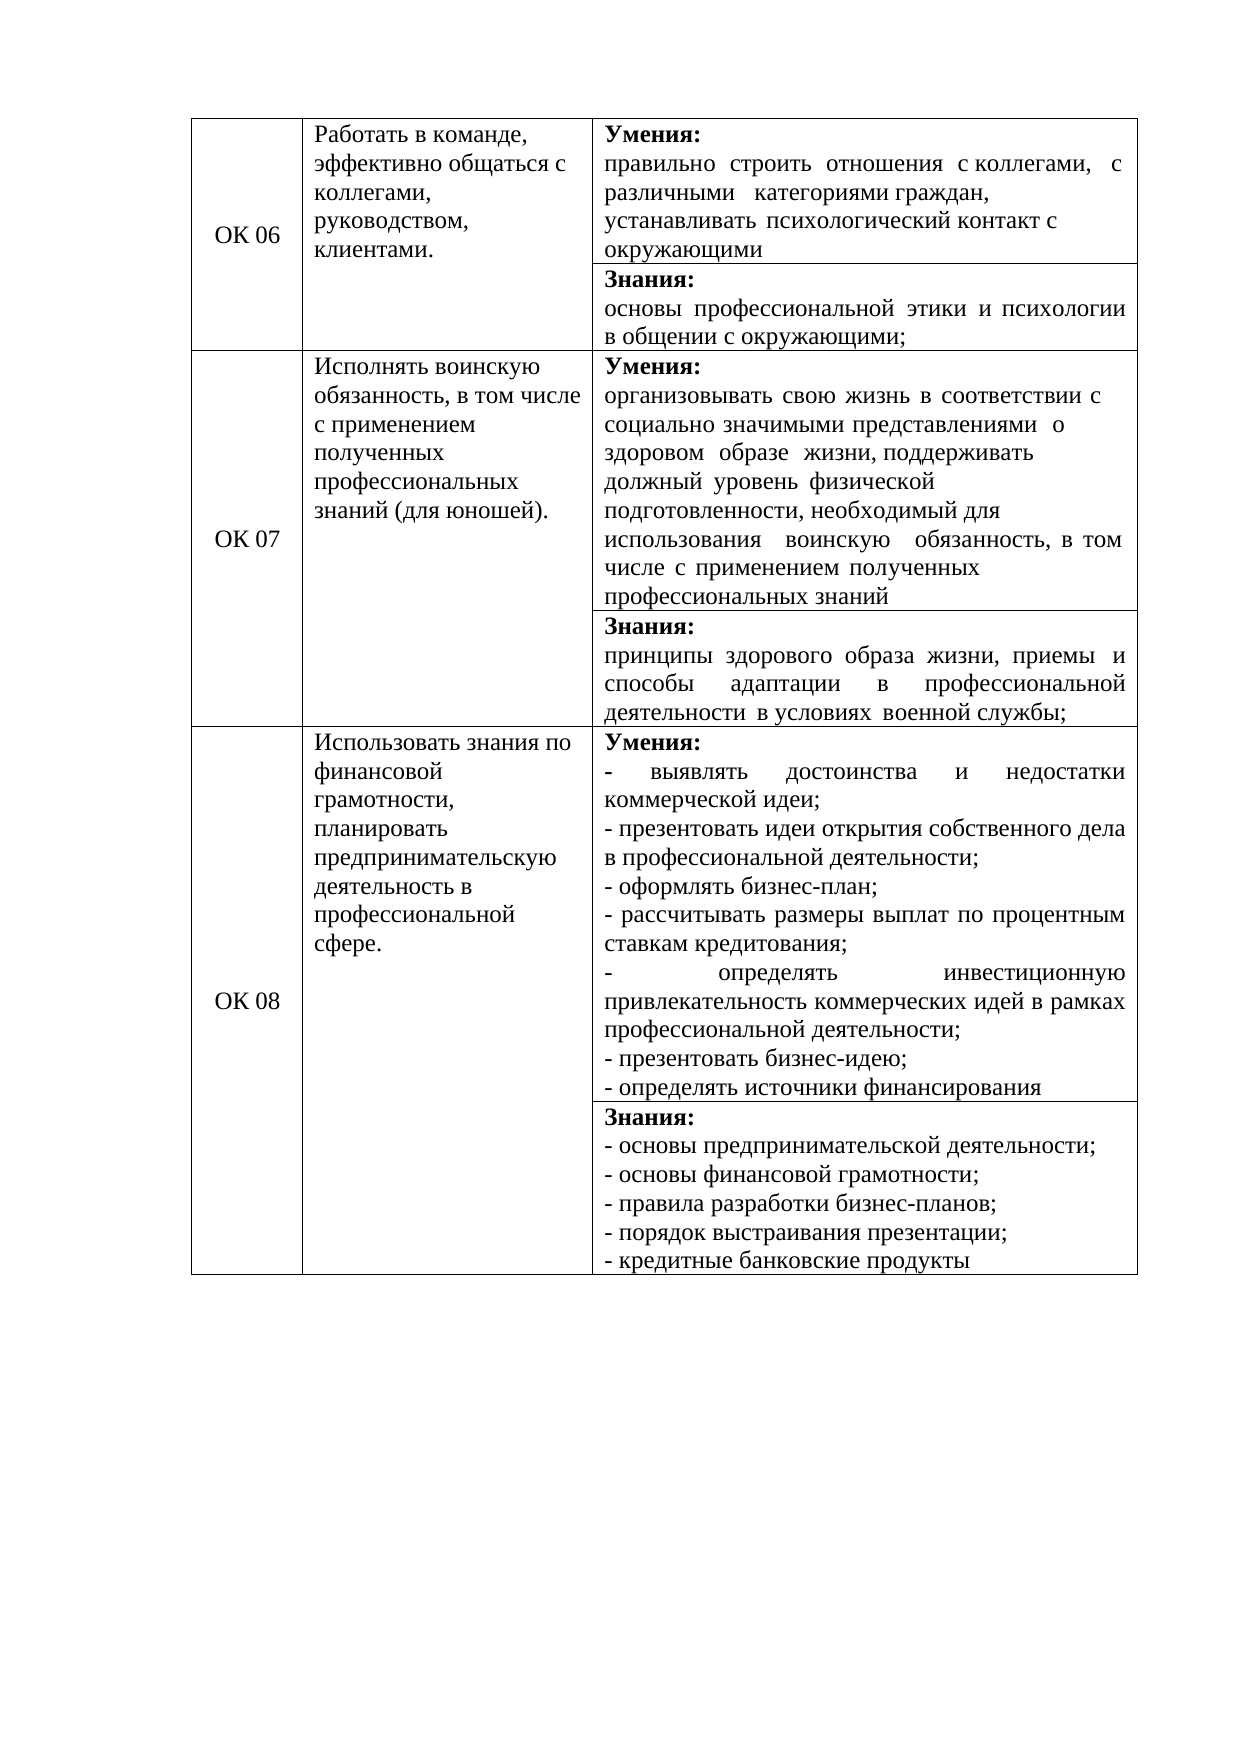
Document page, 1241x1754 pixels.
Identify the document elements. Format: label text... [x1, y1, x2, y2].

table_cell Умения: правильно строить отношения с коллегами, с различными категориями граждан, устанавливать психологический контакт с окружающими [593, 119, 1137, 263]
table_cell Использовать знания по финансовой грамотности, планировать предпринимательскую деятельность в профессиональной сфере. [303, 727, 592, 1274]
table_cell ОК 06 [192, 119, 302, 350]
table_cell Умения: организовывать свою жизнь в соответствии с социально значимыми представлениями о здоровом образе жизни, поддерживать должный уровень физической подготовленности, необходимый для использования воинскую обязанность, в том числе с применением полученных профессиональных знаний [593, 351, 1137, 610]
table_cell Знания: основы профессиональной этики и психологии в общении с окружающими; [593, 264, 1137, 350]
table_cell Умения: - выявлять достоинства и недостатки коммерческой идеи; - презентовать идеи открытия собственного дела в профессиональной деятельности; - оформлять бизнес-план; - рассчитывать размеры выплат по процентным ставкам кредитования; - определять инвестиционную привлекательность коммерческих идей в рамках профессиональной деятельности; - презентовать бизнес-идею; - определять источники финансирования [593, 727, 1137, 1101]
table_cell Работать в команде, эффективно общаться с коллегами, руководством, клиентами. [303, 119, 592, 350]
table_cell Знания: - основы предпринимательской деятельности; - основы финансовой грамотности; - правила разработки бизнес-планов; - порядок выстраивания презентации; - кредитные банковские продукты [593, 1102, 1137, 1274]
table_cell ОК 07 [192, 351, 302, 726]
table_cell Знания: принципы здорового образа жизни, приемы и способы адаптации в профессиональной деятельности в условиях военной службы; [593, 611, 1137, 726]
table_cell ОК 08 [192, 727, 302, 1274]
table_cell Исполнять воинскую обязанность, в том числе с применением полученных профессиональных знаний (для юношей). [303, 351, 592, 726]
